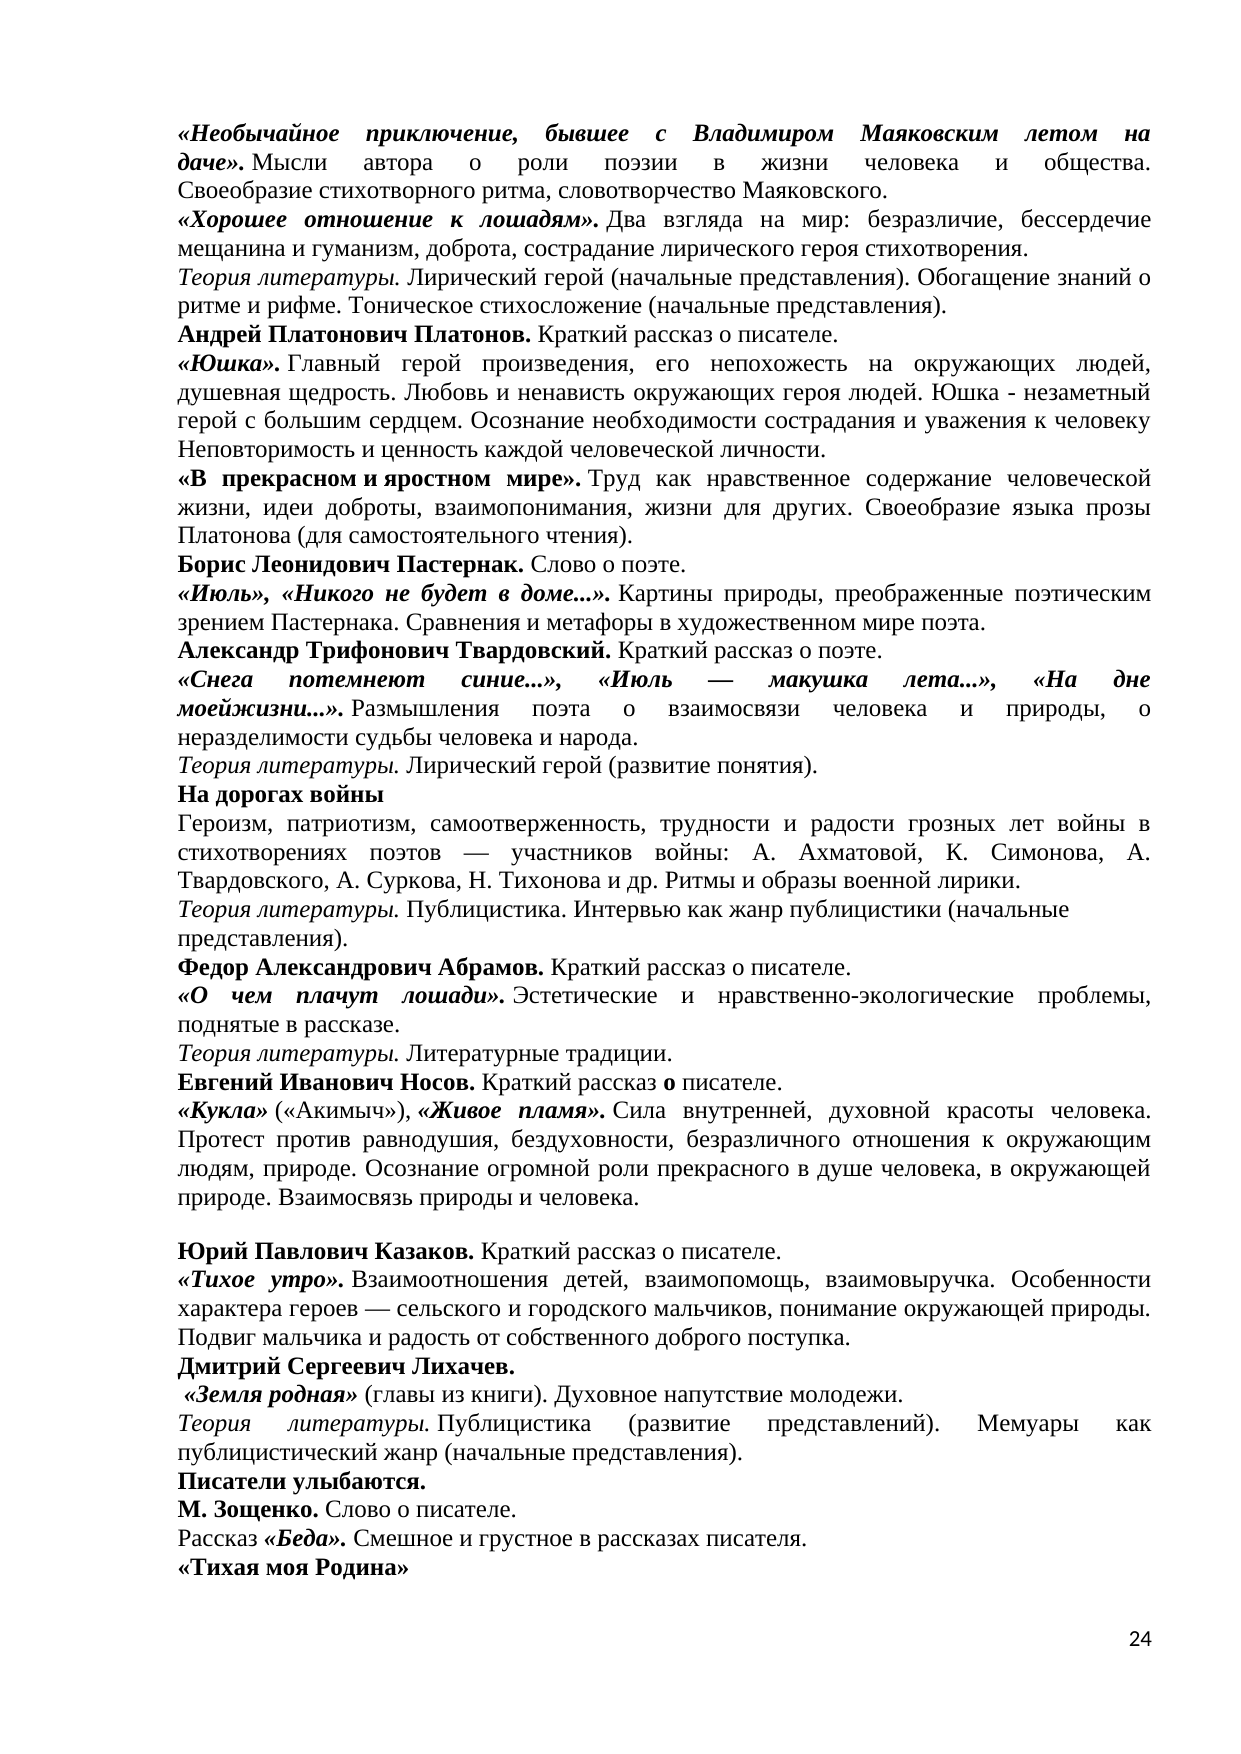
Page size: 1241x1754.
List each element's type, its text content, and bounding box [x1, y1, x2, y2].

text «Хорошее отношение к лошадям». Два взгляда на мир: безразличие, бессердечие мещанина и гуманизм, доброта, сострадание лирического героя стихотворения. [177, 204, 1152, 262]
text Писатели улыбаются. [177, 1466, 1152, 1494]
text «Необычайное приключение, бывшее с Владимиром Маяковским летом на даче». Мысли автора о роли поэзии в жизни человека и общества. Своеобразие стихотворного ритма, словотворчество Маяковского. [177, 118, 1152, 204]
text «Земля родная» (главы из книги). Духовное напутствие молодежи. [177, 1379, 1152, 1408]
text Рассказ «Беда». Смешное и грустное в рассказах писателя. [177, 1523, 1152, 1552]
text «Июль», «Никого не будет в доме...». Картины природы, преображенные поэтическим зрением Пастернака. Сравнения и метафоры в художественном мире поэта. [177, 578, 1152, 636]
text «Юшка». Главный герой произведения, его непохожесть на окружающих людей, душевная щедрость. Любовь и ненависть окружающих героя людей. Юшка - незаметный герой с большим сердцем. Осознание необходимости сострадания и уважения к человеку Неповторимость и ценность каждой человеческой личности. [177, 348, 1152, 463]
text Борис Леонидович Пастернак. Слово о поэте. [177, 549, 1152, 578]
text Александр Трифонович Твардовский. Краткий рассказ о поэте. [177, 636, 1152, 664]
text Андрей Платонович Платонов. Краткий рассказ о писателе. [177, 319, 1152, 348]
text «Снега потемнеют синие...», «Июль — макушка лета...», «На дне моейжизни...». Размышления поэта о взаимосвязи человека и природы, о неразделимости судьбы человека и народа. [177, 664, 1152, 751]
text М. Зощенко. Слово о писателе. [177, 1494, 1152, 1523]
text Евгений Иванович Носов. Краткий рассказ о писателе. [177, 1067, 1152, 1096]
text Теория литературы. Лирический герой (начальные представления). Обогащение знаний о ритме и рифме. Тоническое стихосложение (начальные представления). [177, 262, 1152, 319]
text Теория литературы. Литературные традиции. [177, 1038, 1152, 1067]
text «О чем плачут лошади». Эстетические и нравственно-экологические проблемы, поднятые в рассказе. [177, 981, 1152, 1038]
text Теория литературы. Лирический герой (развитие понятия). [177, 751, 1152, 779]
text «Кукла» («Акимыч»), «Живое пламя». Сила внутренней, духовной красоты человека. Протест против равнодушия, бездуховности, безразличного отношения к окружающим людям, природе. Осознание огромной роли прекрасного в душе человека, в окружающей природе. Взаимосвязь природы и человека. [177, 1096, 1152, 1211]
text «Тихая моя Родина» [177, 1552, 1152, 1581]
text Теория литературы. Публицистика. Интервью как жанр публицистики (начальные представления). [177, 894, 1152, 952]
text «В прекрасном и яростном мире». Труд как нравственное содержание человеческой жизни, идеи доброты, взаимопонимания, жизни для других. Своеобразие языка прозы Платонова (для самостоятельного чтения). [177, 463, 1152, 549]
text Героизм, патриотизм, самоотверженность, трудности и радости грозных лет войны в стихотворениях поэтов — участников войны: А. Ахматовой, К. Симонова, А. Твардовского, А. Суркова, Н. Тихонова и др. Ритмы и образы военной лирики. [177, 808, 1152, 894]
text «Тихое утро». Взаимоотношения детей, взаимопомощь, взаимовыручка. Особенности характера героев — сельского и городского мальчиков, понимание окружающей природы. Подвиг мальчика и радость от собственного доброго поступка. [177, 1264, 1152, 1351]
text Теория литературы. Публицистика (развитие представлений). Мемуары как публицистический жанр (начальные представления). [177, 1408, 1152, 1466]
text Федор Александрович Абрамов. Краткий рассказ о писателе. [177, 952, 1152, 981]
text На дорогах войны [177, 779, 1152, 808]
text Юрий Павлович Казаков. Краткий рассказ о писателе. [177, 1236, 1152, 1264]
text Дмитрий Сергеевич Лихачев. [177, 1351, 1152, 1379]
